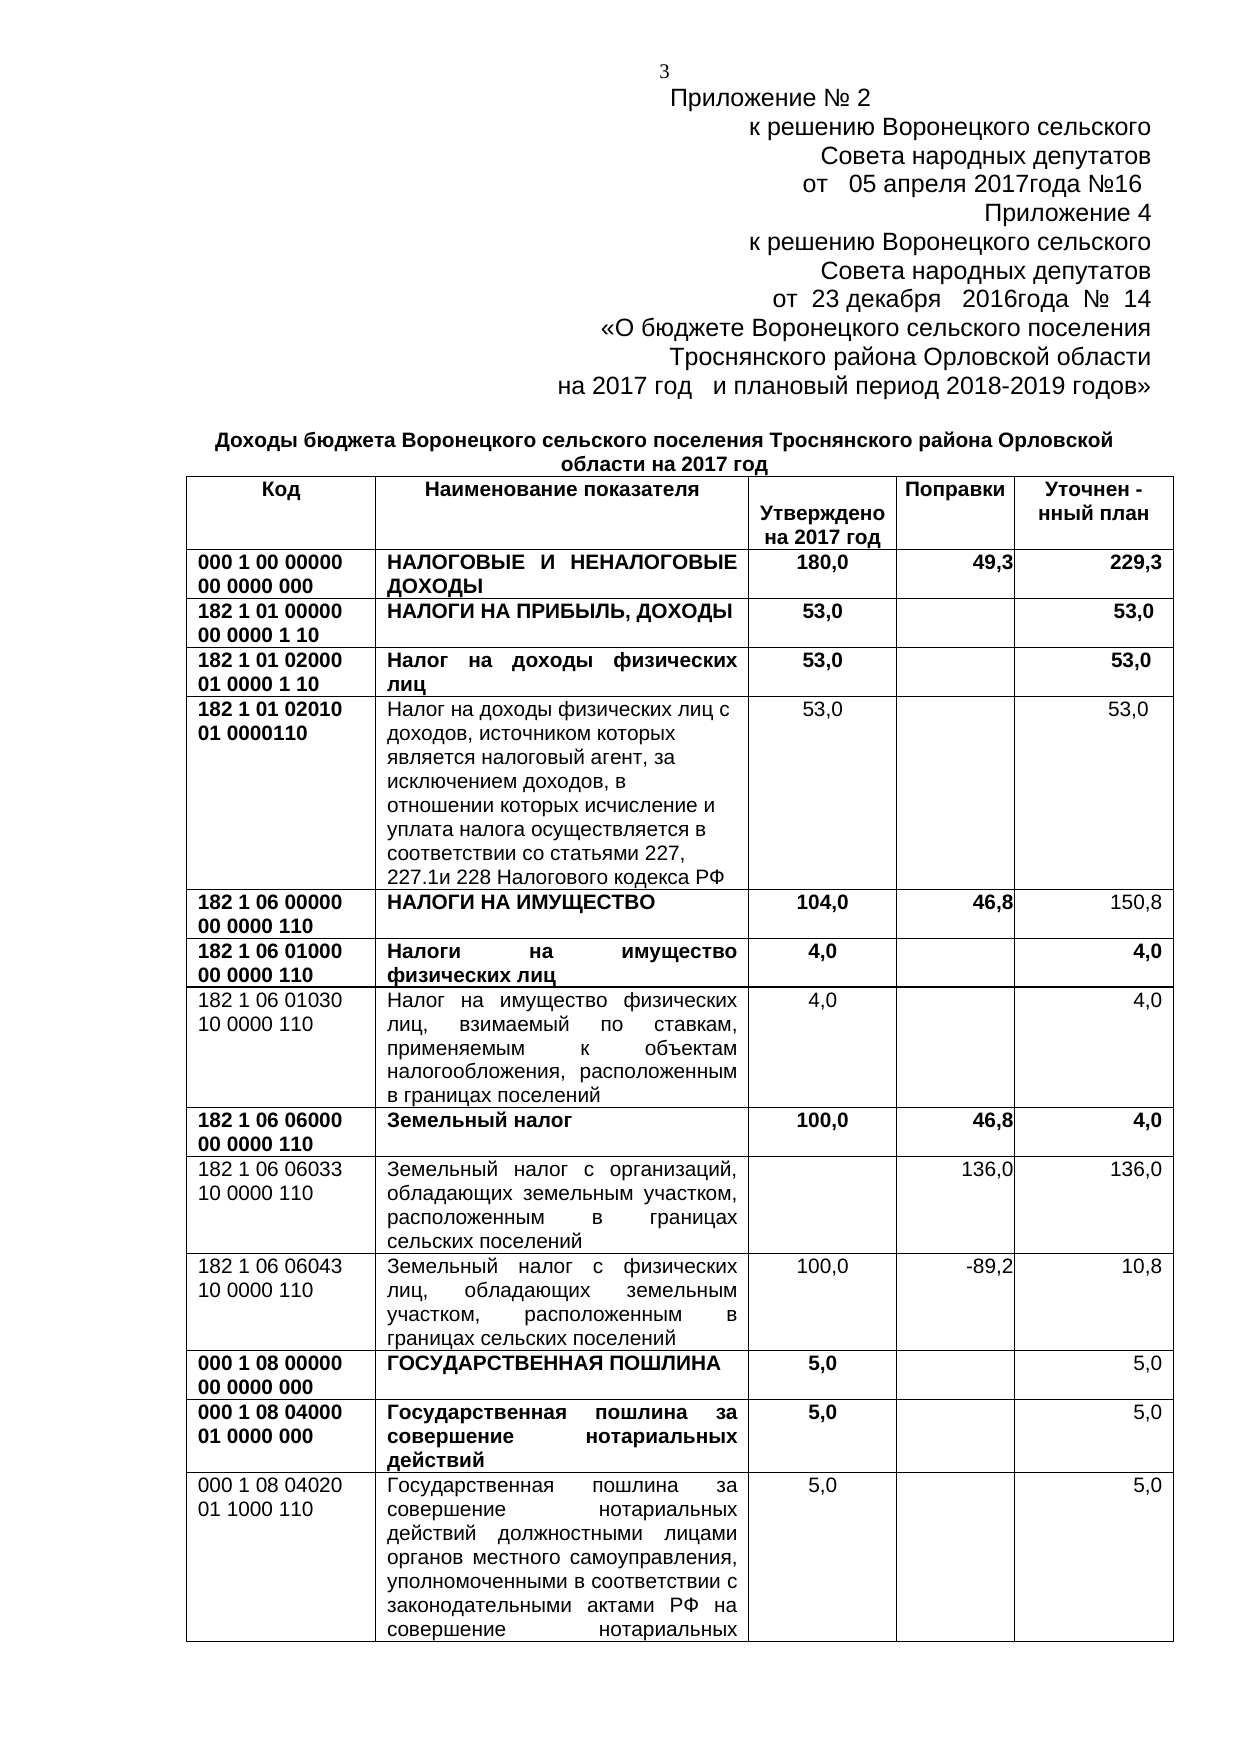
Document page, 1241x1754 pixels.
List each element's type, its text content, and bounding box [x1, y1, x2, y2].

table_cell 53,0 [749, 599, 896, 647]
text от 23 декабря 2016года № 14 [177, 284, 1152, 313]
table_cell ГОСУДАРСТВЕННАЯ ПОШЛИНА [376, 1351, 748, 1399]
table_cell 4,0 [749, 988, 896, 1107]
table_cell 53,0 [749, 648, 896, 696]
table_header Код [187, 477, 375, 549]
table_header Утверждено на 2017 год [749, 477, 896, 549]
table_header Уточнен - нный план [1015, 477, 1173, 549]
table_cell Налог на доходы физических лиц с доходов, источником которых является налоговый агент, за исключением доходов, в отношении которых исчисление и уплата налога осуществляется в соответствии со статьями 227, 227.1и 228 Налогового кодекса РФ [376, 697, 748, 888]
table_cell 100,0 [749, 1108, 896, 1156]
table_cell [897, 1473, 1014, 1641]
table_cell 229,3 [1015, 550, 1173, 598]
text Доходы бюджета Воронецкого сельского поселения Троснянского района Орловской области на 2017 год [177, 428, 1152, 476]
table_cell 136,0 [1015, 1157, 1173, 1253]
table_cell Налог на имущество физических лиц, взимаемый по ставкам, применяемым к объектам налогообложения, расположенным в границах поселений [376, 988, 748, 1107]
table_cell 53,0 [1015, 599, 1173, 647]
table_cell 182 1 01 00000 00 0000 1 10 [187, 599, 375, 647]
table_cell 10,8 [1015, 1254, 1173, 1350]
table_cell 150,8 [1015, 890, 1173, 937]
table_cell 46,8 [897, 1108, 1014, 1156]
text Совета народных депутатов [177, 141, 1152, 169]
text Приложение 4 [177, 198, 1152, 227]
table_cell 180,0 [749, 550, 896, 598]
table_cell 5,0 [1015, 1473, 1173, 1641]
table_cell 46,8 [897, 890, 1014, 937]
table_cell 4,0 [1015, 988, 1173, 1107]
table_cell [749, 1157, 896, 1253]
table_cell 104,0 [749, 890, 896, 937]
table_cell [897, 697, 1014, 888]
table_cell 53,0 [1015, 648, 1173, 696]
table_cell [897, 599, 1014, 647]
table_cell [897, 1400, 1014, 1472]
table_cell [897, 1351, 1014, 1399]
table_cell НАЛОГОВЫЕ И НЕНАЛОГОВЫЕ ДОХОДЫ [376, 550, 748, 598]
table_cell Государственная пошлина за совершение нотариальных действий [376, 1400, 748, 1472]
table_cell 182 1 06 01000 00 0000 110 [187, 939, 375, 986]
table_cell 182 1 06 01030 10 0000 110 [187, 988, 375, 1107]
text к решению Воронецкого сельского [177, 227, 1152, 256]
table_header Поправки [897, 477, 1014, 549]
table_header Наименование показателя [376, 477, 748, 549]
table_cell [376, 1473, 748, 1641]
text Приложение № 2 [177, 83, 1152, 112]
table_cell 4,0 [1015, 939, 1173, 986]
table_cell [897, 988, 1014, 1107]
table_cell Земельный налог с организаций, обладающих земельным участком, расположенным в границах сельских поселений [376, 1157, 748, 1253]
text к решению Воронецкого сельского [177, 112, 1152, 141]
table_cell Земельный налог с физических лиц, обладающих земельным участком, расположенным в границах сельских поселений [376, 1254, 748, 1350]
table_cell Земельный налог [376, 1108, 748, 1156]
table_cell 53,0 [1015, 697, 1173, 888]
text «О бюджете Воронецкого сельского поселения [177, 313, 1152, 342]
table_cell 5,0 [749, 1351, 896, 1399]
table_cell 000 1 08 00000 00 0000 000 [187, 1351, 375, 1399]
table_cell 000 1 00 00000 00 0000 000 [187, 550, 375, 598]
table_cell 5,0 [1015, 1351, 1173, 1399]
table_cell 000 1 08 04000 01 0000 000 [187, 1400, 375, 1472]
table_cell Налоги на имущество физических лиц [376, 939, 748, 986]
table_cell 136,0 [897, 1157, 1014, 1253]
text от 05 апреля 2017года №16 [177, 169, 1152, 198]
table_cell 4,0 [749, 939, 896, 986]
table_cell 182 1 01 02010 01 0000110 [187, 697, 375, 888]
text Троснянского района Орловской области на 2017 год и плановый период 2018-2019 годов» [177, 342, 1152, 399]
table_cell 49,3 [897, 550, 1014, 598]
table_cell [897, 939, 1014, 986]
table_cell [187, 1473, 375, 1641]
table_cell 182 1 06 06000 00 0000 110 [187, 1108, 375, 1156]
table_cell Налог на доходы физических лиц [376, 648, 748, 696]
table_cell 5,0 [1015, 1400, 1173, 1472]
table_cell [897, 648, 1014, 696]
table_cell 5,0 [749, 1400, 896, 1472]
text Совета народных депутатов [177, 256, 1152, 284]
table_cell 4,0 [1015, 1108, 1173, 1156]
table_cell 182 1 06 06043 10 0000 110 [187, 1254, 375, 1350]
table_cell 182 1 01 02000 01 0000 1 10 [187, 648, 375, 696]
table_cell 100,0 [749, 1254, 896, 1350]
table_cell НАЛОГИ НА ИМУЩЕСТВО [376, 890, 748, 937]
table_cell 53,0 [749, 697, 896, 888]
table_cell 182 1 06 06033 10 0000 110 [187, 1157, 375, 1253]
table_cell -89,2 [897, 1254, 1014, 1350]
table_cell 5,0 [749, 1473, 896, 1641]
table_cell НАЛОГИ НА ПРИБЫЛЬ, ДОХОДЫ [376, 599, 748, 647]
table_cell 182 1 06 00000 00 0000 110 [187, 890, 375, 937]
